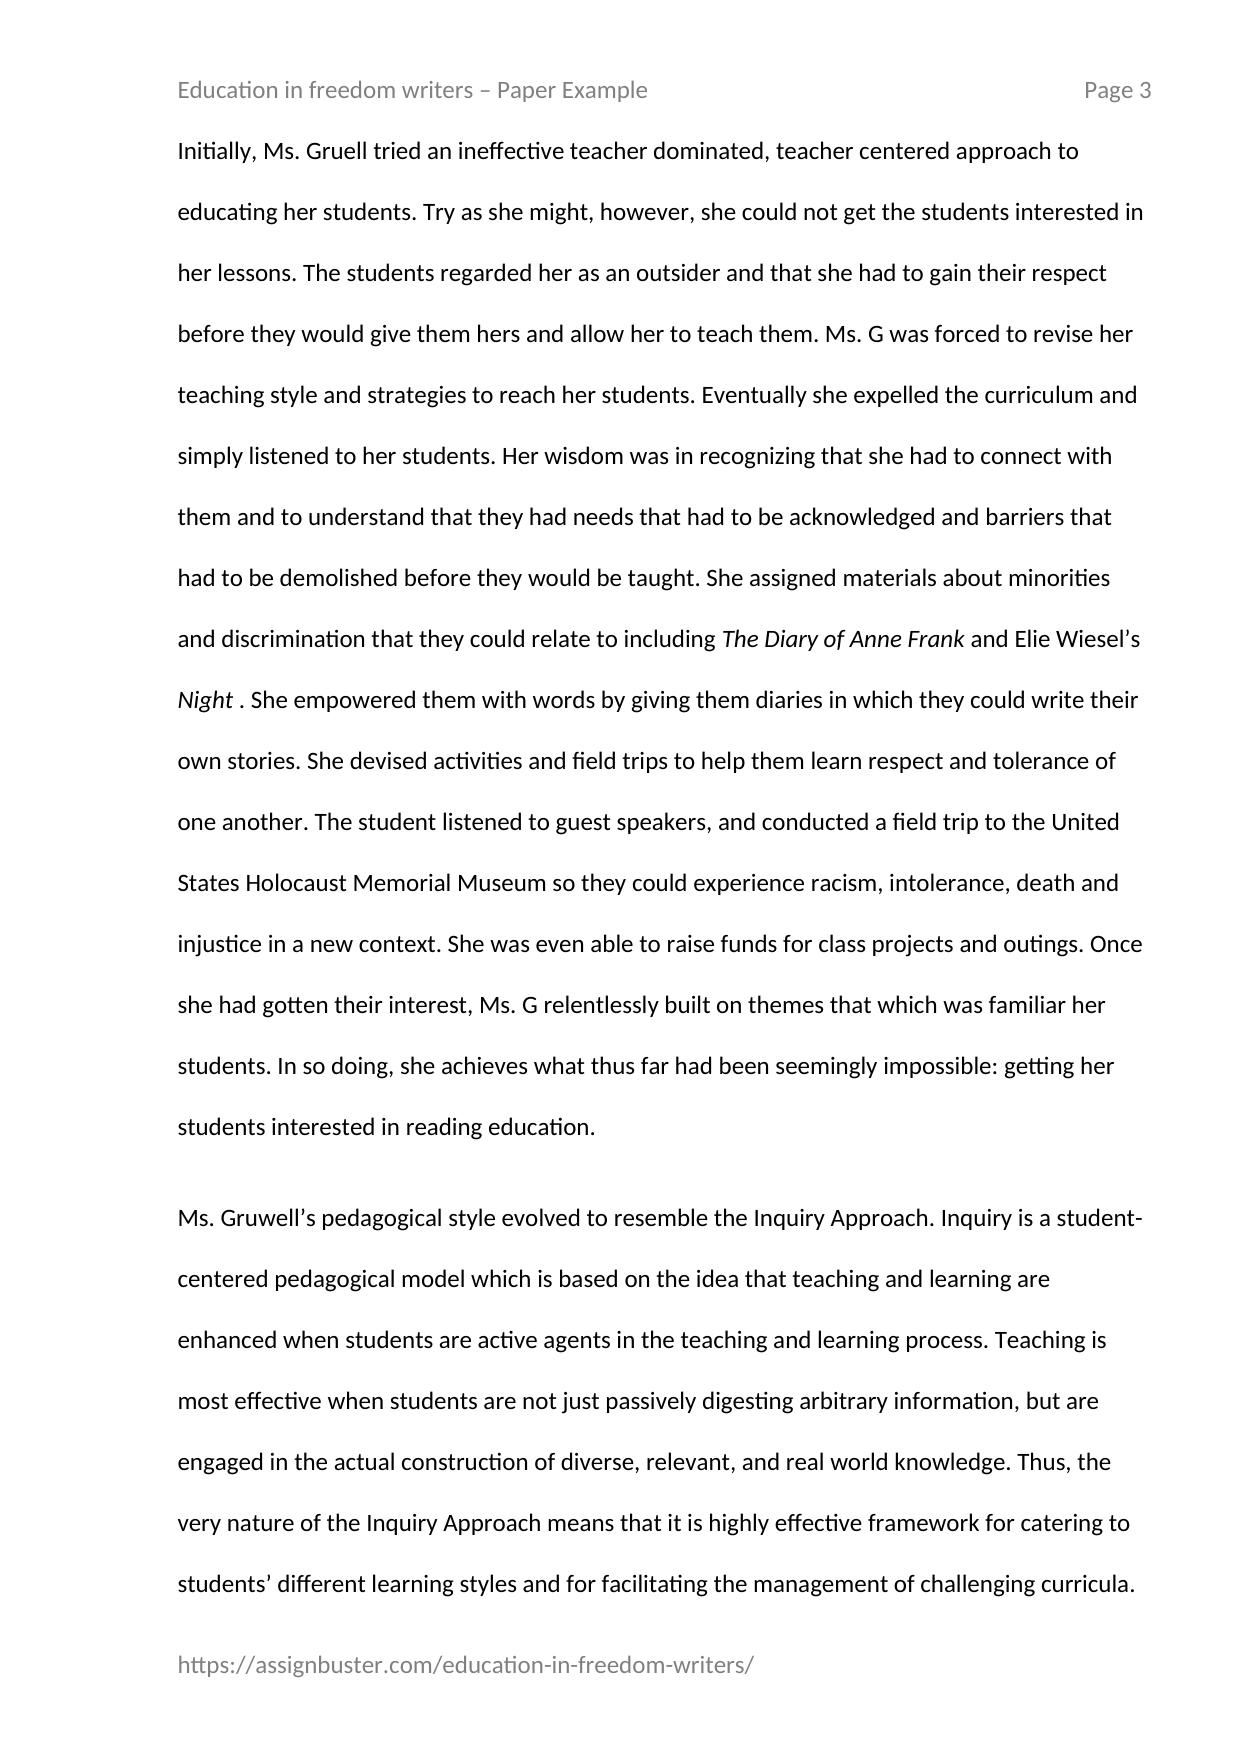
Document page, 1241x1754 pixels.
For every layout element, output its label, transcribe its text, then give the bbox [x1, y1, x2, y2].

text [177, 1202, 1152, 1599]
text Initially, Ms. Gruell tried an ineffective teacher dominated, teacher centered approach to educating her students. Try as she might, however, she could not get the students interested in her lessons. The students regarded her as an outsider and that she had to gain their respect before they would give them hers and allow her to teach them. Ms. G was forced to revise her teaching style and strategies to reach her students. Eventually she expelled the curriculum and simply listened to her students. Her wisdom was in recognizing that she had to connect with them and to understand that they had needs that had to be acknowledged and barriers that had to be demolished before they would be taught. She assigned materials about minorities and discrimination that they could relate to including The Diary of Anne Frank and Elie Wiesel’s Night . She empowered them with words by giving them diaries in which they could write their own stories. She devised activities and field trips to help them learn respect and tolerance of one another. The student listened to guest speakers, and conducted a field trip to the United States Holocaust Memorial Museum so they could experience racism, intolerance, death and injustice in a new context. She was even able to raise funds for class projects and outings. Once she had gotten their interest, Ms. G relentlessly built on themes that which was familiar her students. In so doing, she achieves what thus far had been seemingly impossible: getting her students interested in reading education. [177, 135, 1152, 1142]
